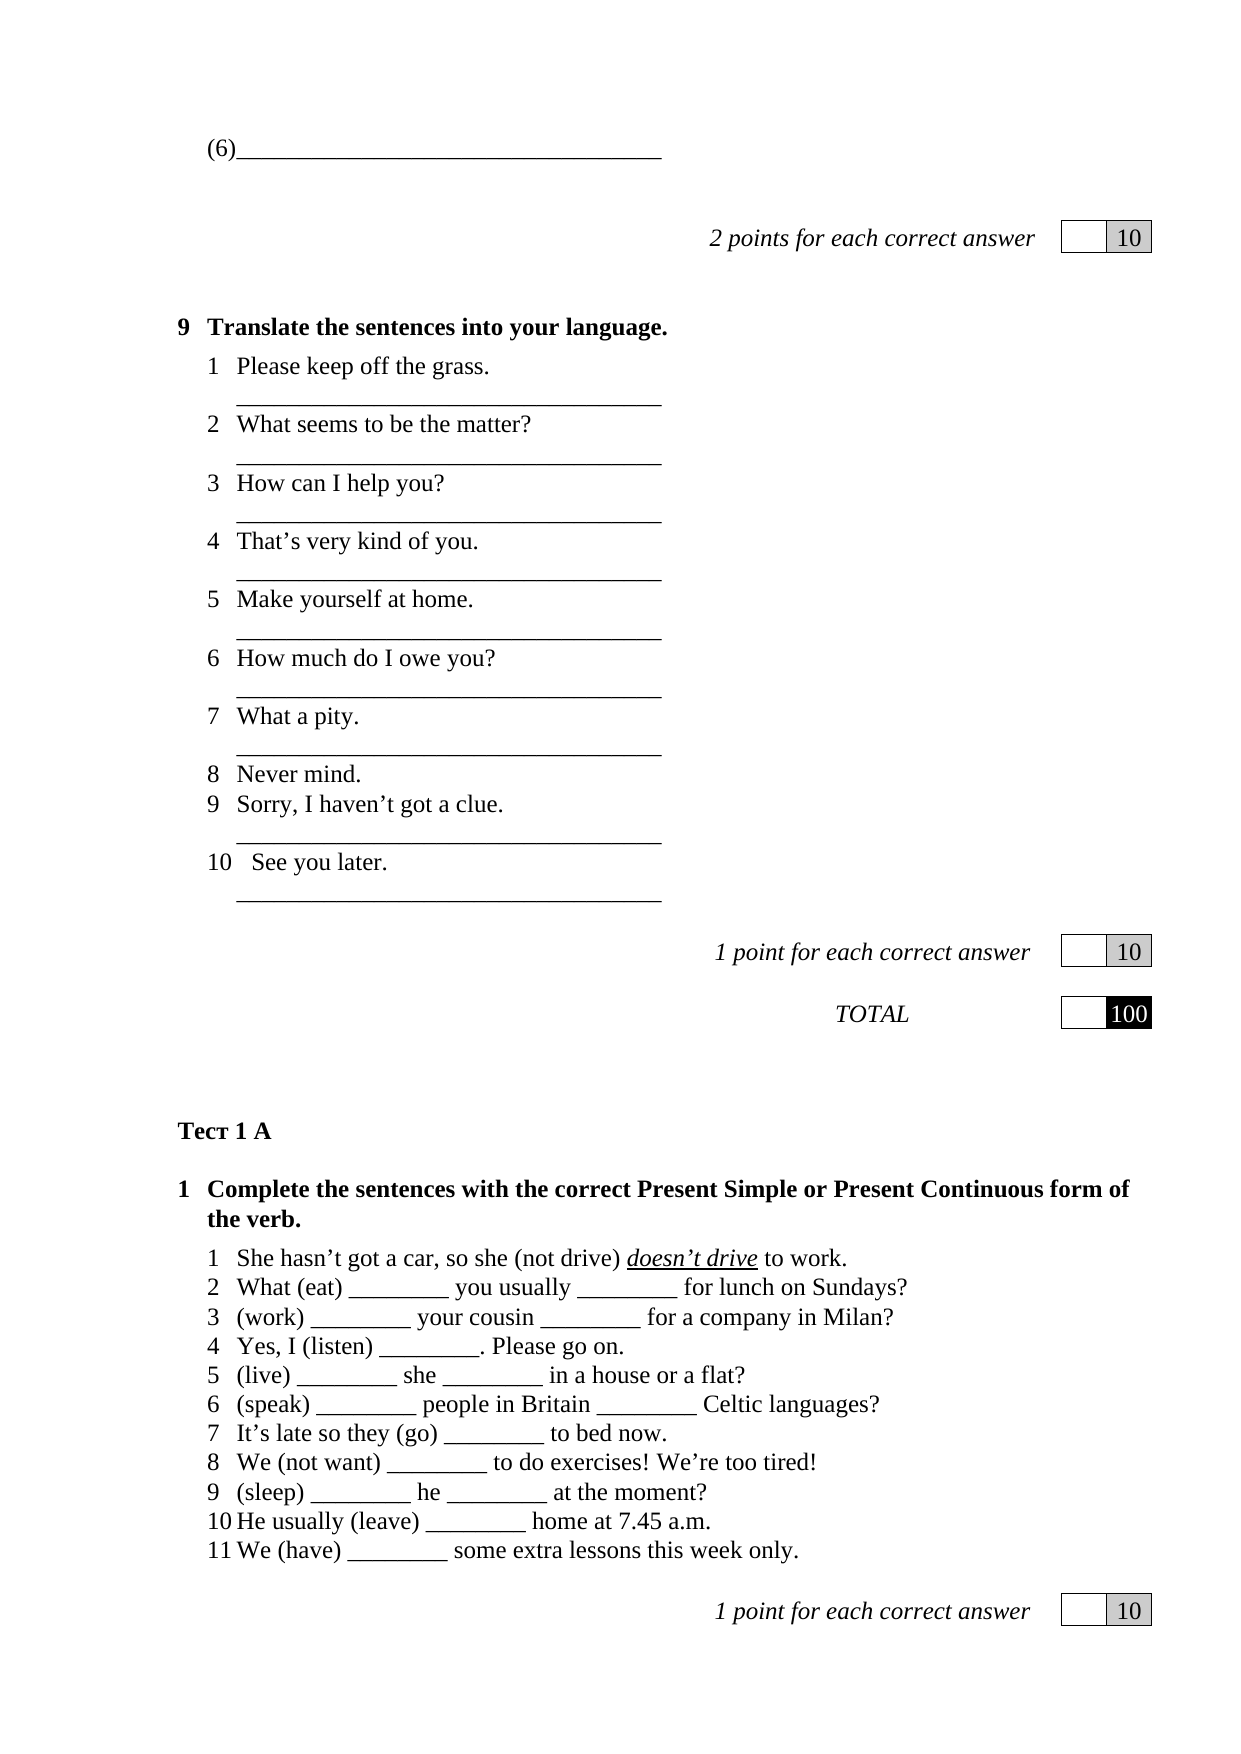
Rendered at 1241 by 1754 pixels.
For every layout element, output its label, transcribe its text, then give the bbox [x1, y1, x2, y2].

text __________________________________ [207, 672, 1152, 701]
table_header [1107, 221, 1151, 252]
list 10 He usually (leave) ________ home at 7.45 a.m. [207, 1506, 1152, 1535]
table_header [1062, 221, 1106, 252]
text __________________________________ [207, 876, 1152, 905]
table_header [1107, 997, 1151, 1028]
text 10 See you later. [207, 847, 1152, 876]
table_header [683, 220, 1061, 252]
text __________________________________ [207, 555, 1152, 584]
list 11 We (have) ________ some extra lessons this week only. [207, 1535, 1152, 1564]
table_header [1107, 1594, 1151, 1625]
text 5 Make yourself at home. [207, 584, 1152, 614]
text 7 What a pity. [207, 701, 1152, 730]
list 5 (live) ________ she ________ in a house or a flat? [207, 1360, 1152, 1389]
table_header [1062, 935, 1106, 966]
list 6 (speak) ________ people in Britain ________ Celtic languages? [207, 1389, 1152, 1418]
text 9 Sorry, I haven’t got a clue. [207, 789, 1152, 818]
text 2 What seems to be the matter? [207, 409, 1152, 439]
list 1 She hasn’t got a car, so she (not drive) doesn’t drive to work. [207, 1243, 1152, 1272]
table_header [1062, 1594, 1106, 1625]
list 4 Yes, I (listen) ________. Please go on. [207, 1331, 1152, 1360]
list 3 (work) ________ your cousin ________ for a company in Milan? [207, 1302, 1152, 1331]
text __________________________________ [207, 818, 1152, 847]
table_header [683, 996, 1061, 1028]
list 8 We (not want) ________ to do exercises! We’re too tired! [207, 1447, 1152, 1477]
text (6) __________________________________ [207, 133, 1152, 162]
list 9 (sleep) ________ he ________ at the moment? [207, 1477, 1152, 1506]
text 1 Complete the sentences with the correct Present Simple or Present Continuous form of the verb. [177, 1174, 1152, 1233]
text 3 How can I help you? [207, 468, 1152, 497]
list 2 What (eat) ________ you usually ________ for lunch on Sundays? [207, 1272, 1152, 1302]
text 8 Never mind. [207, 759, 1152, 789]
text 6 How much do I owe you? [207, 643, 1152, 672]
text 9 Translate the sentences into your language. [177, 312, 1152, 341]
text __________________________________ [207, 380, 1152, 409]
list 7 It’s late so they (go) ________ to bed now. [207, 1418, 1152, 1447]
text Тест 1 А [177, 1116, 1152, 1145]
text __________________________________ [207, 730, 1152, 759]
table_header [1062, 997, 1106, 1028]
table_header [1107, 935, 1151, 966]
text 1 Please keep off the grass. [207, 351, 1152, 380]
text __________________________________ [207, 614, 1152, 643]
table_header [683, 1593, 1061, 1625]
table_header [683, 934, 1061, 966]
text __________________________________ [207, 497, 1152, 526]
text 4 That’s very kind of you. [207, 526, 1152, 555]
text __________________________________ [207, 439, 1152, 468]
